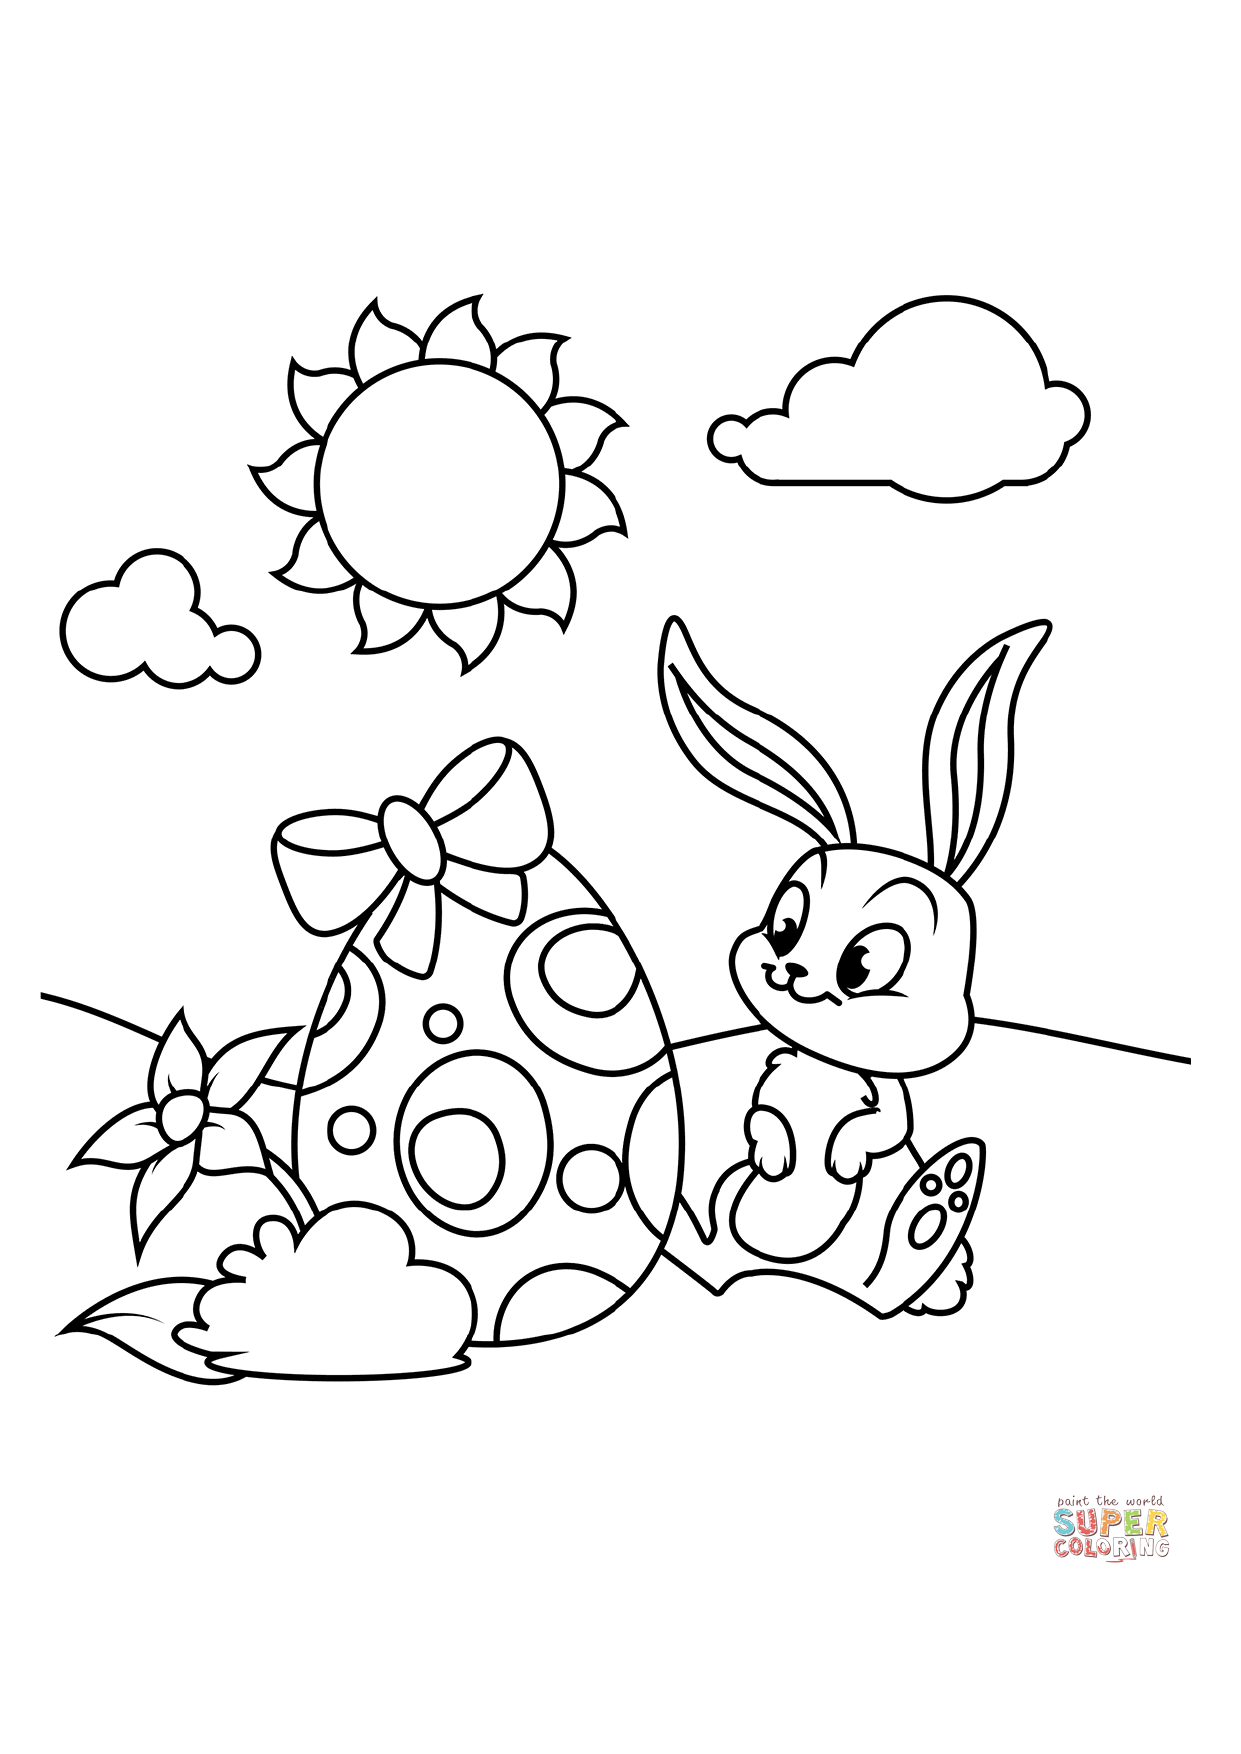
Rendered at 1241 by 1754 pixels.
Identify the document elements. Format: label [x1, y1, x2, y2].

picture [40, 95, 1191, 1583]
